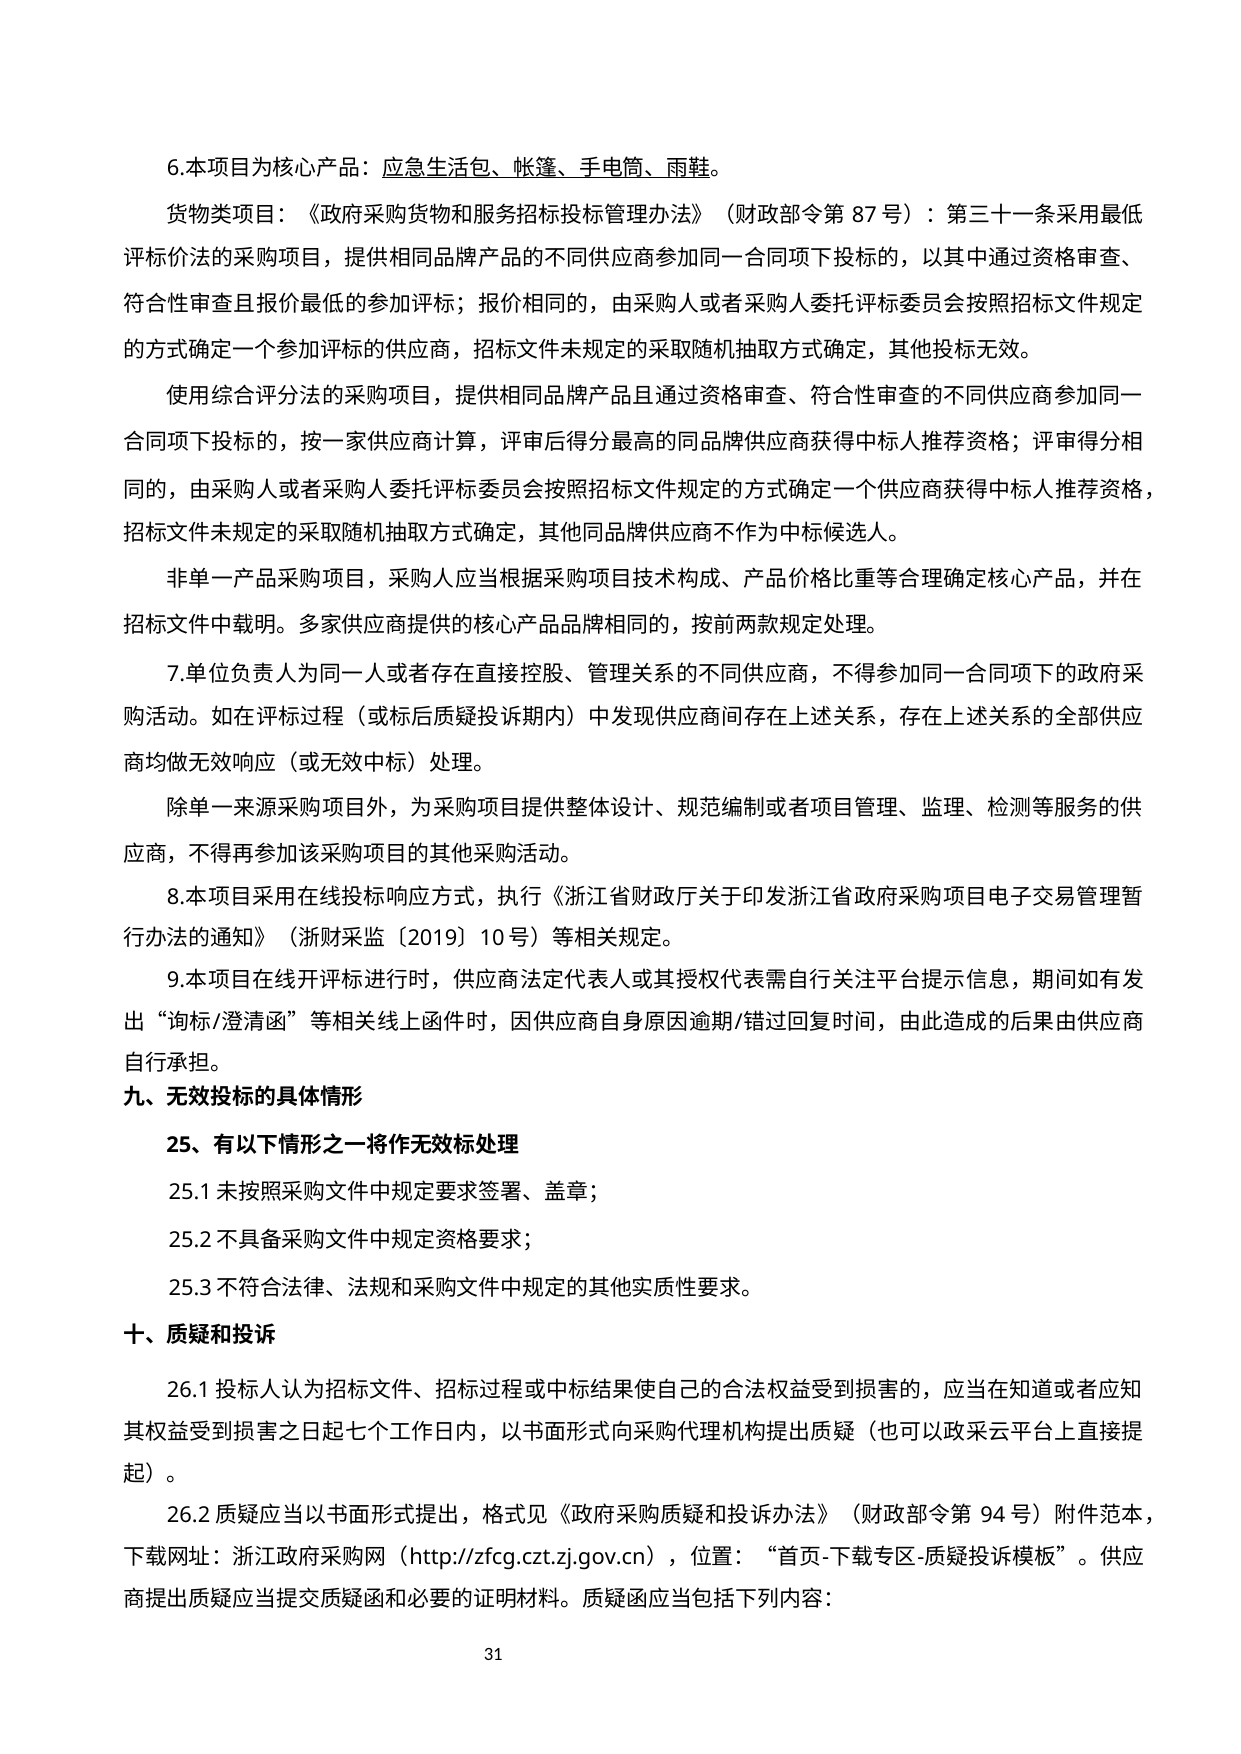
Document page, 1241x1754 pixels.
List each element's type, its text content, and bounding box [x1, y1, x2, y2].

text 7.单位负责人为同一人或者存在直接控股、管理关系的不同供应商，不得参加同一合同项下的政府采购活动。如在评标过程（或标后质疑投诉期内）中发现供应商间存在上述关系，存在上述关系的全部供应商均做无效响应（或无效中标）处理。 [123, 642, 1144, 779]
text 九、无效投标的具体情形 [123, 1079, 1144, 1111]
text 货物类项目：《政府采购货物和服务招标投标管理办法》（财政部令第87号）：第三十一条采用最低评标价法的采购项目，提供相同品牌产品的不同供应商参加同一合同项下投标的，以其中通过资格审查、符合性审查且报价最低的参加评标；报价相同的，由采购人或者采购人委托评标委员会按照招标文件规定的方式确定一个参加评标的供应商，招标文件未规定的采取随机抽取方式确定，其他投标无效。 [123, 183, 1144, 367]
text 26.1投标人认为招标文件、招标过程或中标结果使自己的合法权益受到损害的，应当在知道或者应知其权益受到损害之日起七个工作日内，以书面形式向采购代理机构提出质疑（也可以政采云平台上直接提起）。 [123, 1364, 1144, 1489]
text 9.本项目在线开评标进行时，供应商法定代表人或其授权代表需自行关注平台提示信息，期间如有发出“询标/澄清函”等相关线上函件时，因供应商自身原因逾期/错过回复时间，由此造成的后果由供应商自行承担。 [123, 954, 1144, 1079]
text 除单一来源采购项目外，为采购项目提供整体设计、规范编制或者项目管理、监理、检测等服务的供应商，不得再参加该采购项目的其他采购活动。 [123, 779, 1144, 871]
list 质疑和投诉 [123, 1317, 1144, 1349]
text 25.1未按照采购文件中规定要求签署、盖章； [123, 1174, 1144, 1206]
text 使用综合评分法的采购项目，提供相同品牌产品且通过资格审查、符合性审查的不同供应商参加同一合同项下投标的，按一家供应商计算，评审后得分最高的同品牌供应商获得中标人推荐资格；评审得分相同的，由采购人或者采购人委托评标委员会按照招标文件规定的方式确定一个供应商获得中标人推荐资格，招标文件未规定的采取随机抽取方式确定，其他同品牌供应商不作为中标候选人。 [123, 367, 1144, 550]
text 25.2不具备采购文件中规定资格要求； [123, 1222, 1144, 1254]
text 26.2质疑应当以书面形式提出，格式见《政府采购质疑和投诉办法》（财政部令第94号）附件范本，下载网址：浙江政府采购网（http://zfcg.czt.zj.gov.cn），位置：“首页-下载专区-质疑投诉模板”。供应商提出质疑应当提交质疑函和必要的证明材料。质疑函应当包括下列内容： [123, 1489, 1144, 1614]
text 25.3不符合法律、法规和采购文件中规定的其他实质性要求。 [123, 1269, 1144, 1301]
text 非单一产品采购项目，采购人应当根据采购项目技术构成、产品价格比重等合理确定核心产品，并在招标文件中载明。多家供应商提供的核心产品品牌相同的，按前两款规定处理。 [123, 550, 1144, 642]
text 6.本项目为核心产品：应急生活包、帐篷、手电筒、雨鞋。 [123, 142, 1144, 183]
text 8.本项目采用在线投标响应方式，执行《浙江省财政厅关于印发浙江省政府采购项目电子交易管理暂行办法的通知》（浙财采监〔2019〕10号）等相关规定。 [123, 871, 1144, 954]
text 25、有以下情形之一将作无效标处理 [123, 1127, 1144, 1158]
